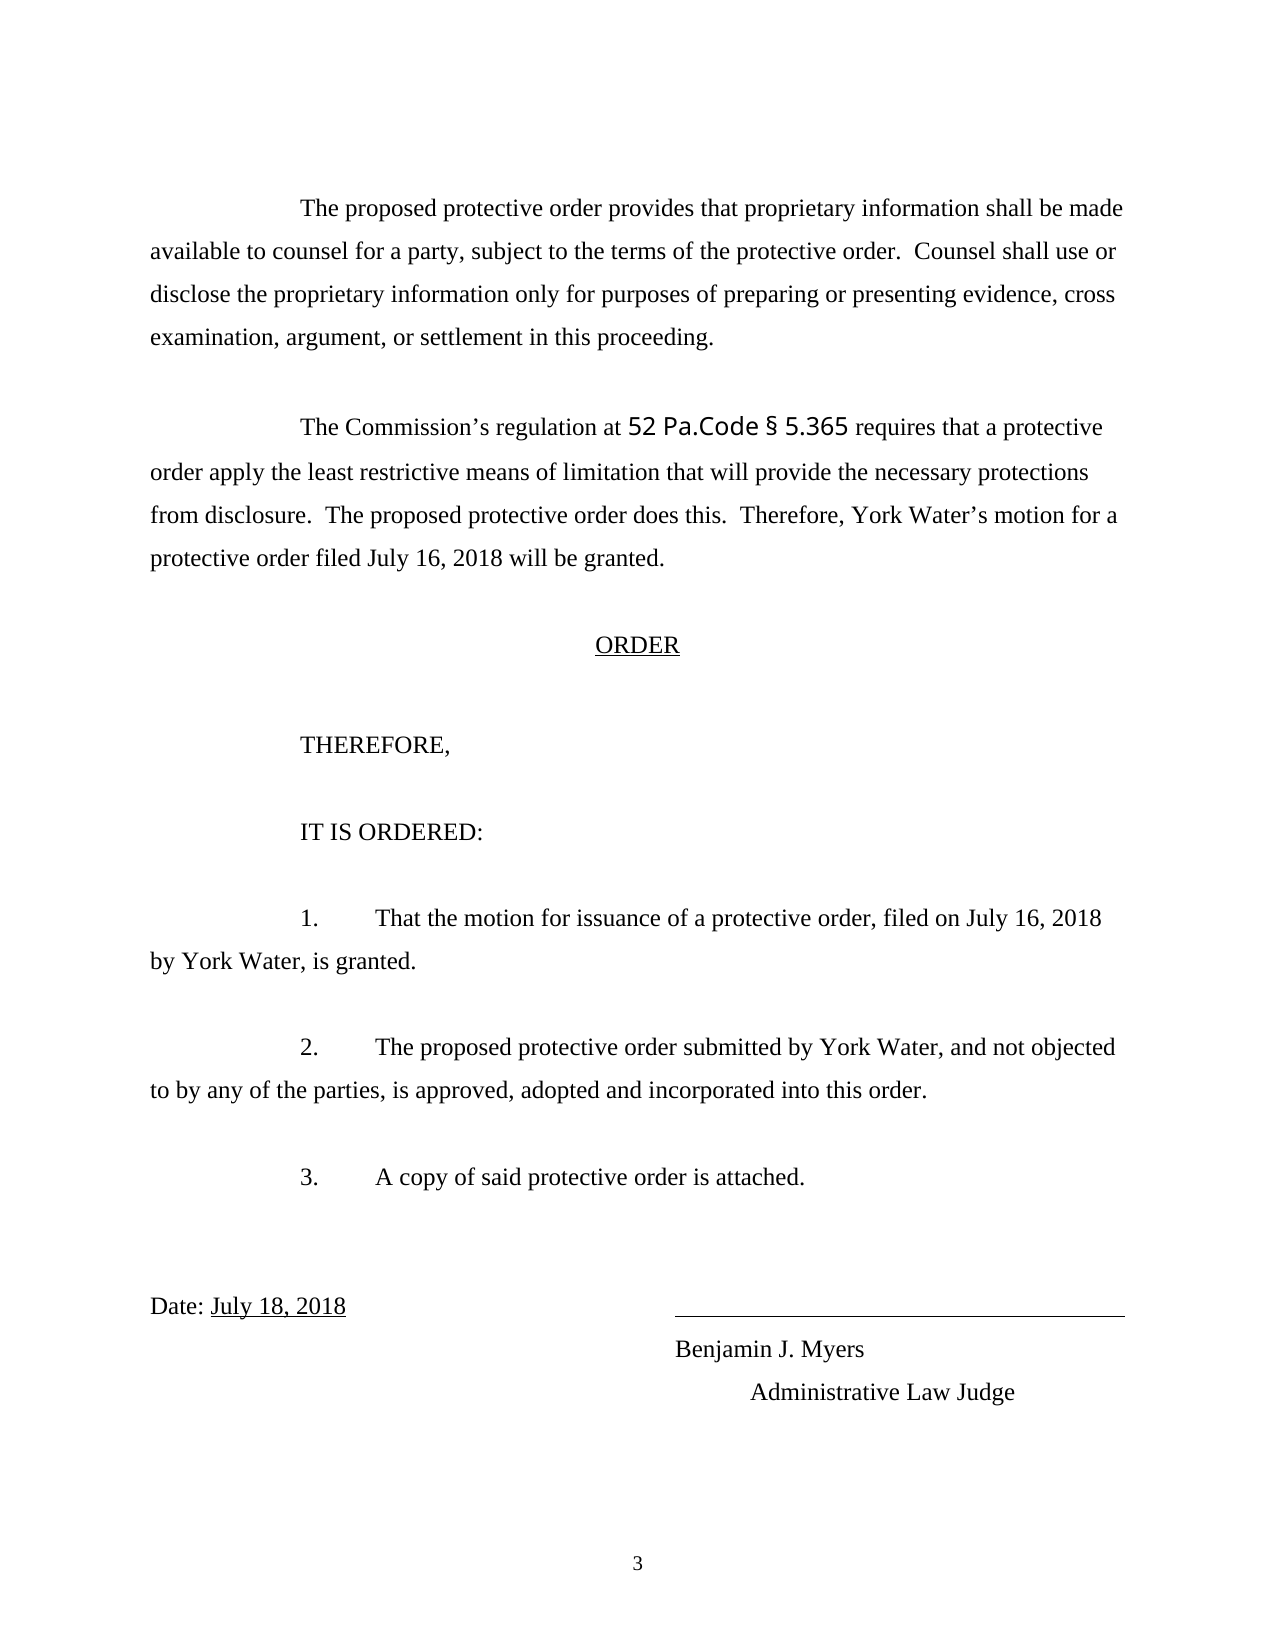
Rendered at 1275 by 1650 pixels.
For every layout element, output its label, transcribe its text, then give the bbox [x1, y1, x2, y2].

text ORDER [150, 630, 1125, 658]
text 3. A copy of said protective order is attached. [150, 1162, 1125, 1190]
text The proposed protective order provides that proprietary information shall be made available to counsel for a party, subject to the terms of the protective order. Counsel shall use or disclose the proprietary information only for purposes of preparing or presenting evidence, cross examination, argument, or settlement in this proceeding. [150, 193, 1125, 351]
text Benjamin J. Myers Administrative Law Judge [150, 1334, 1125, 1406]
text 1. That the motion for issuance of a protective order, filed on July 16, 2018 by York Water, is granted. [150, 903, 1125, 975]
text The Commission’s regulation at 52 Pa.Code § 5.365 requires that a protective order apply the least restrictive means of limitation that will provide the necessary protections from disclosure. The proposed protective order does this. Therefore, York Water’s motion for a protective order filed July 16, 2018 will be granted. [150, 409, 1125, 572]
text Date: July 18, 2018 [150, 1291, 1125, 1320]
text THEREFORE, [150, 730, 1125, 759]
text IT IS ORDERED: [150, 817, 1125, 845]
text 2. The proposed protective order submitted by York Water, and not objected to by any of the parties, is approved, adopted and incorporated into this order. [150, 1032, 1125, 1104]
